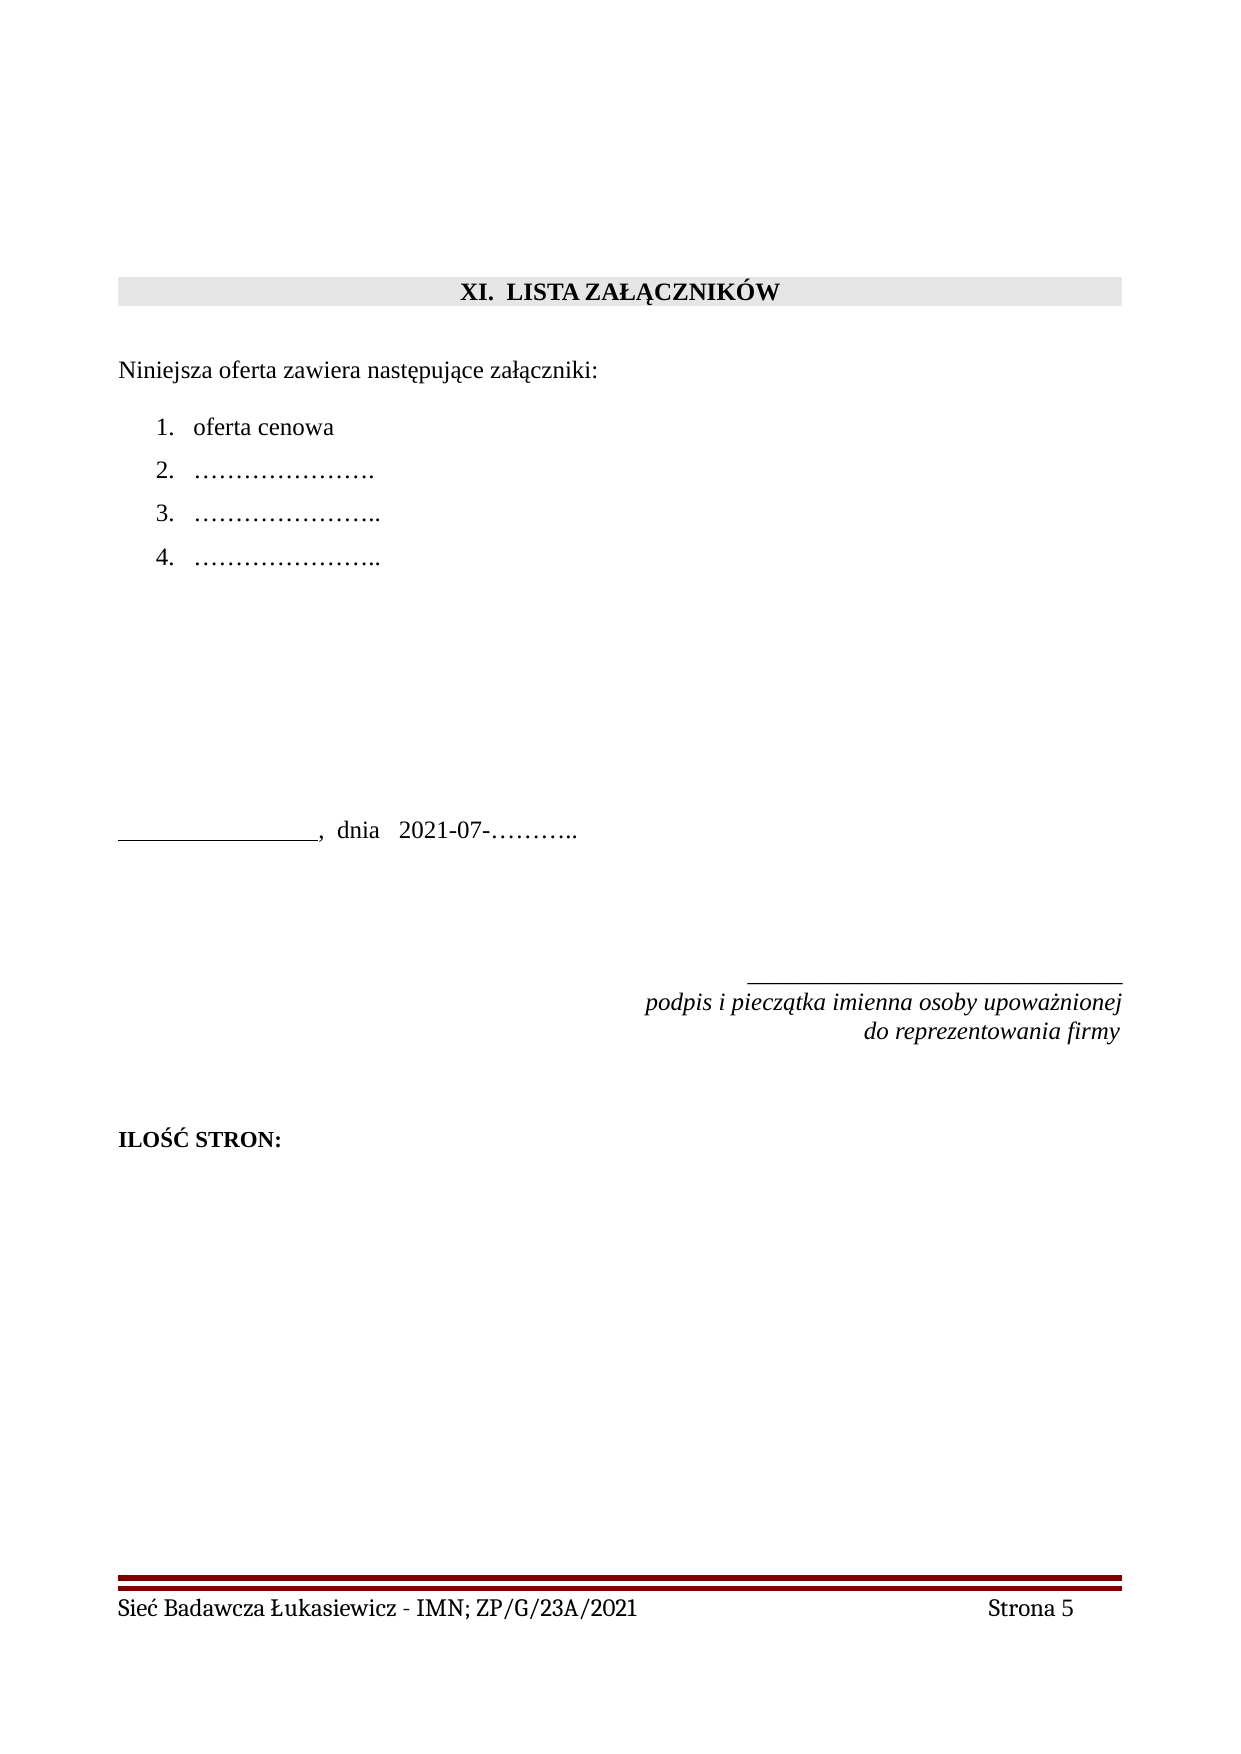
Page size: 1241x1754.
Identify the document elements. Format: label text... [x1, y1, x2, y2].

list ………………….. [156, 542, 1122, 570]
list oferta cenowa [156, 412, 1122, 441]
list ………………….. [156, 498, 1122, 527]
text Niniejsza oferta zawiera następujące załączniki: [118, 355, 1122, 383]
text ______________________________ [118, 958, 1122, 987]
list ILOŚĆ STRON: [118, 1126, 1122, 1152]
list do reprezentowania firmy [118, 1016, 1122, 1045]
list podpis i pieczątka imienna osoby upoważnionej [118, 987, 1122, 1016]
text XI. LISTA ZAŁĄCZNIKÓW [118, 277, 1122, 306]
list …………………. [156, 455, 1122, 484]
text , dnia 2021-07-……….. [118, 815, 1122, 843]
